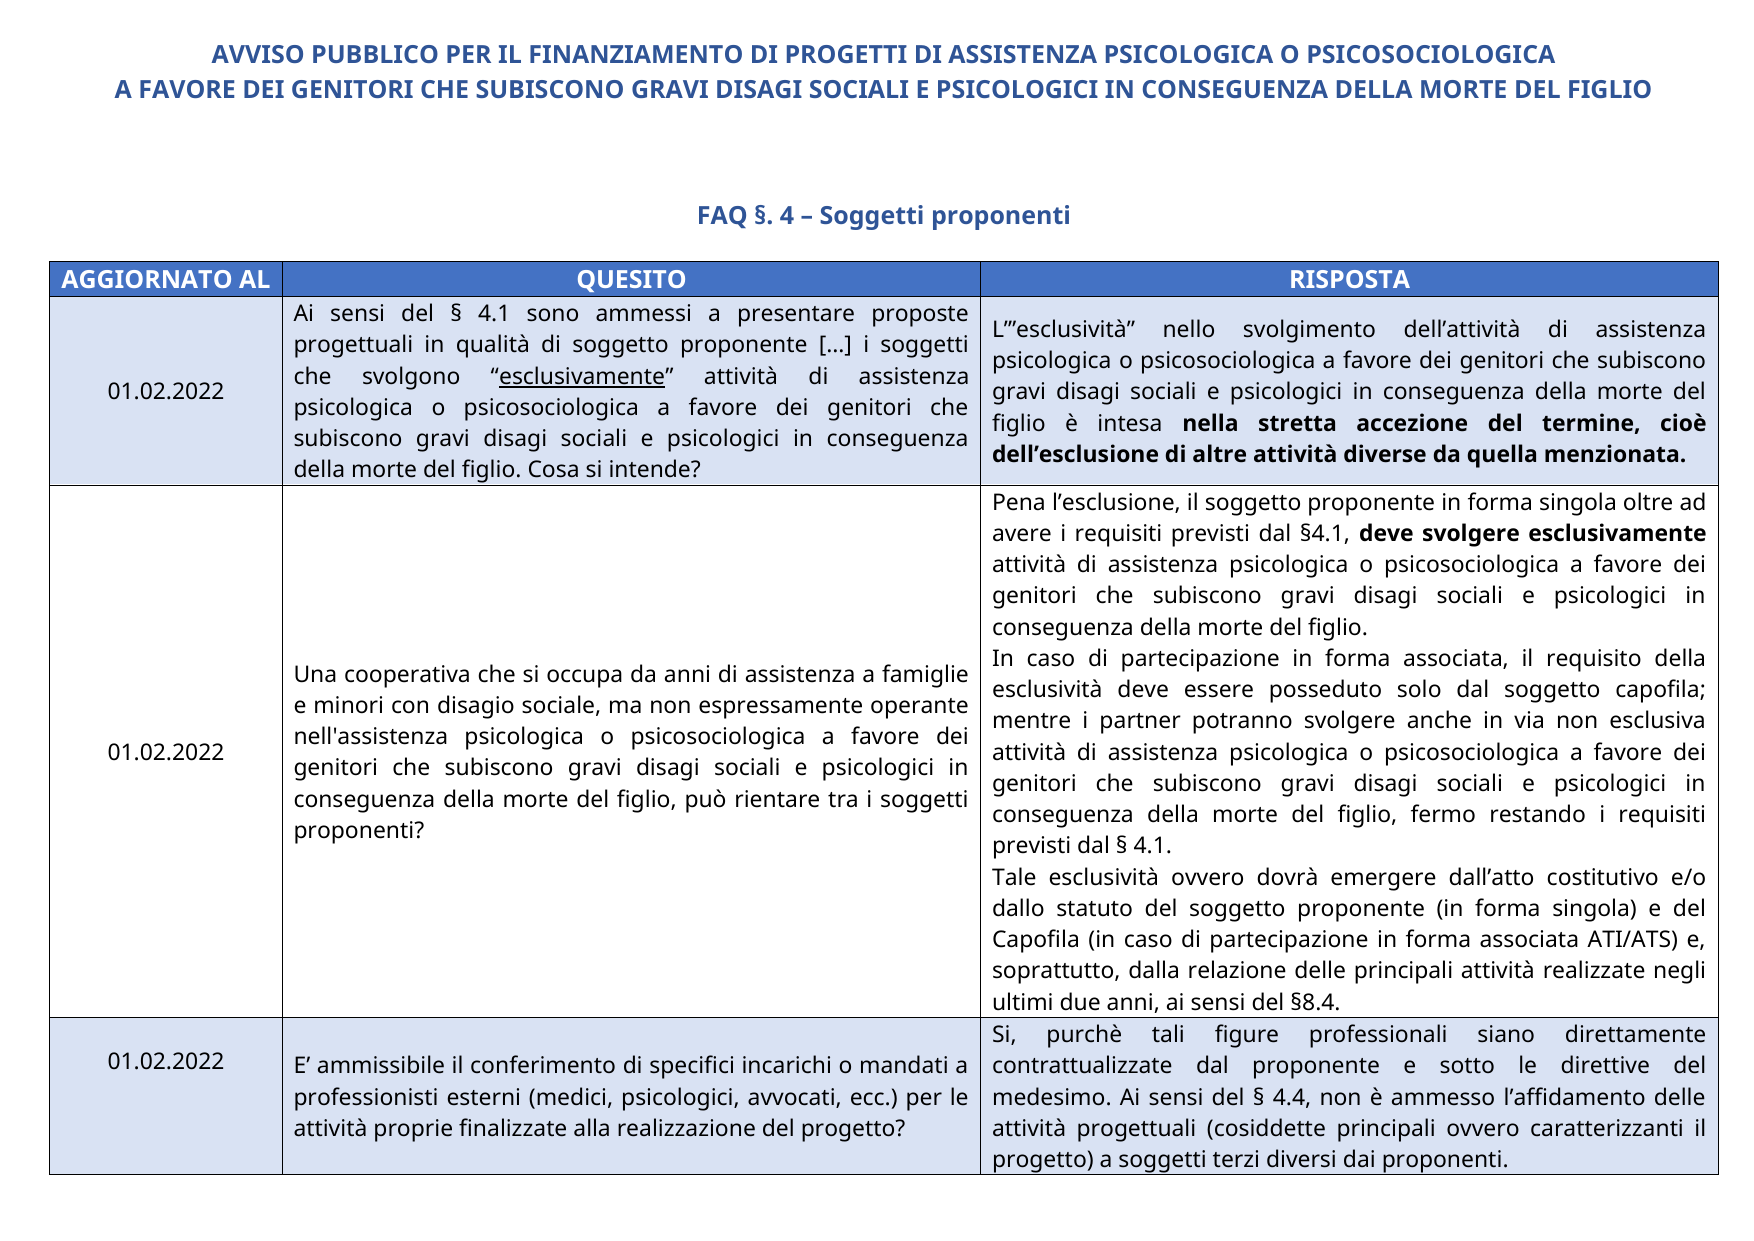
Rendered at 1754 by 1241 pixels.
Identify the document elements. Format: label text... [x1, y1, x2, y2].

table_cell Si, purchè tali figure professionali siano direttamente contrattualizzate dal proponente e sotto le direttive del medesimo. Ai sensi del § 4.4, non è ammesso l’affidamento delle attività progettuali (cosiddette principali ovvero caratterizzanti il progetto) a soggetti terzi diversi dai proponenti. [981, 1018, 1718, 1174]
table_cell L’”esclusività” nello svolgimento dell’attività di assistenza psicologica o psicosociologica a favore dei genitori che subiscono gravi disagi sociali e psicologici in conseguenza della morte del figlio è intesa nella stretta accezione del termine, cioè dell’esclusione di altre attività diverse da quella menzionata. [981, 297, 1718, 484]
table_cell 01.02.2022 [50, 1018, 282, 1174]
table_cell Ai sensi del § 4.1 sono ammessi a presentare proposte progettuali in qualità di soggetto proponente […] i soggetti che svolgono “esclusivamente” attività di assistenza psicologica o psicosociologica a favore dei genitori che subiscono gravi disagi sociali e psicologici in conseguenza della morte del figlio. Cosa si intende? [283, 297, 980, 484]
table_cell 01.02.2022 [50, 486, 282, 1017]
table_cell 01.02.2022 [50, 297, 282, 484]
text FAQ §. 4 – Soggetti proponenti [49, 198, 1718, 232]
table_header AGGIORNATO AL [50, 262, 282, 296]
table_cell Pena l’esclusione, il soggetto proponente in forma singola oltre ad avere i requisiti previsti dal §4.1, deve svolgere esclusivamente attività di assistenza psicologica o psicosociologica a favore dei genitori che subiscono gravi disagi sociali e psicologici in conseguenza della morte del figlio. In caso di partecipazione in forma associata, il requisito della esclusività deve essere posseduto solo dal soggetto capofila; mentre i partner potranno svolgere anche in via non esclusiva attività di assistenza psicologica o psicosociologica a favore dei genitori che subiscono gravi disagi sociali e psicologici in conseguenza della morte del figlio, fermo restando i requisiti previsti dal § 4.1. Tale esclusività ovvero dovrà emergere dall’atto costitutivo e/o dallo statuto del soggetto proponente (in forma singola) e del Capofila (in caso di partecipazione in forma associata ATI/ATS) e, soprattutto, dalla relazione delle principali attività realizzate negli ultimi due anni, ai sensi del §8.4. [981, 486, 1718, 1017]
table_cell Una cooperativa che si occupa da anni di assistenza a famiglie e minori con disagio sociale, ma non espressamente operante nell'assistenza psicologica o psicosociologica a favore dei genitori che subiscono gravi disagi sociali e psicologici in conseguenza della morte del figlio, può rientare tra i soggetti proponenti? [283, 486, 980, 1017]
table_cell E’ ammissibile il conferimento di specifici incarichi o mandati a professionisti esterni (medici, psicologici, avvocati, ecc.) per le attività proprie finalizzate alla realizzazione del progetto? [283, 1018, 980, 1174]
text A FAVORE DEI GENITORI CHE SUBISCONO GRAVI DISAGI SOCIALI E PSICOLOGICI IN CONSEGUENZA DELLA MORTE DEL FIGLIO [49, 71, 1718, 105]
table_header RISPOSTA [981, 262, 1718, 296]
table_header QUESITO [283, 262, 980, 296]
text AVVISO PUBBLICO PER IL FINANZIAMENTO DI PROGETTI DI ASSISTENZA PSICOLOGICA O PSICOSOCIOLOGICA [49, 37, 1718, 71]
